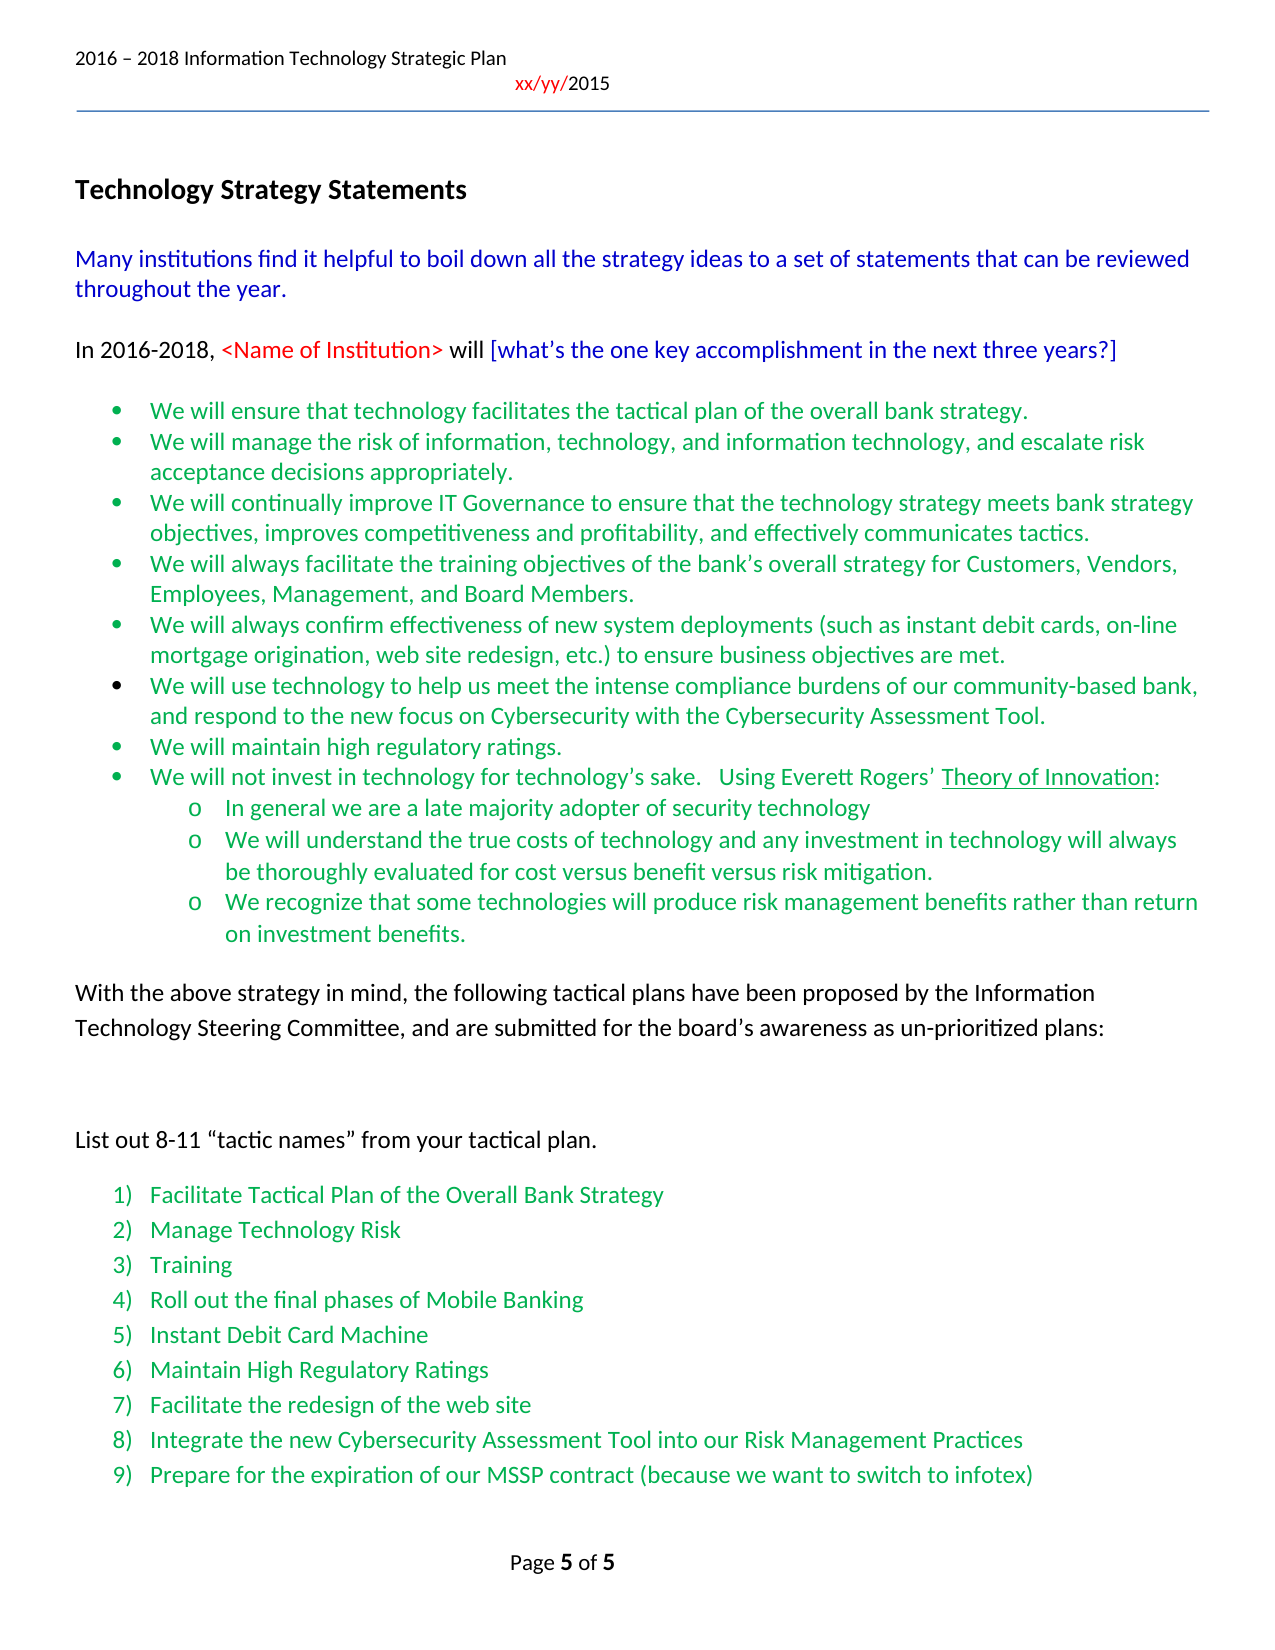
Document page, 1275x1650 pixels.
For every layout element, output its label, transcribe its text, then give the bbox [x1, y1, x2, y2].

list Manage Technology Risk [112, 1215, 1200, 1245]
list Facilitate Tactical Plan of the Overall Bank Strategy [112, 1180, 1200, 1210]
subtitle Technology Strategy Statements [75, 171, 1200, 207]
list We recognize that some technologies will produce risk management benefits rather than return on investment benefits. [187, 886, 1200, 948]
list We will continually improve IT Governance to ensure that the technology strategy meets bank strategy objectives, improves competitiveness and profitability, and effectively communicates tactics. [112, 487, 1200, 548]
list We will understand the true costs of technology and any investment in technology will always be thoroughly evaluated for cost versus benefit versus risk mitigation. [187, 824, 1200, 886]
list Maintain High Regulatory Ratings [112, 1355, 1200, 1385]
text List out 8-11 “tactic names” from your tactical plan. [75, 1124, 1200, 1154]
list We will not invest in technology for technology’s sake. Using Everett Rogers’ Theory of Innovation: [112, 762, 1200, 792]
list We will maintain high regulatory ratings. [112, 731, 1200, 762]
text In 2016-2018, <Name of Institution> will [what’s the one key accomplishment in the next three years?] [75, 334, 1200, 365]
text With the above strategy in mind, the following tactical plans have been proposed by the Information Technology Steering Committee, and are submitted for the board’s awareness as un-prioritized plans: [75, 977, 1200, 1043]
text Many institutions find it helpful to boil down all the strategy ideas to a set of statements that can be reviewed throughout the year. [75, 243, 1200, 304]
list Facilitate the redesign of the web site [112, 1390, 1200, 1420]
list Instant Debit Card Machine [112, 1320, 1200, 1350]
list Roll out the final phases of Mobile Banking [112, 1285, 1200, 1315]
list In general we are a late majority adopter of security technology [187, 792, 1200, 824]
list We will use technology to help us meet the intense compliance burdens of our community-based bank, and respond to the new focus on Cybersecurity with the Cybersecurity Assessment Tool. [112, 670, 1200, 731]
list We will always facilitate the training objectives of the bank’s overall strategy for Customers, Vendors, Employees, Management, and Board Members. [112, 548, 1200, 609]
list We will always confirm effectiveness of new system deployments (such as instant debit cards, on-line mortgage origination, web site redesign, etc.) to ensure business objectives are met. [112, 609, 1200, 670]
list We will manage the risk of information, technology, and information technology, and escalate risk acceptance decisions appropriately. [112, 426, 1200, 487]
list Integrate the new Cybersecurity Assessment Tool into our Risk Management Practices [112, 1425, 1200, 1455]
list Prepare for the expiration of our MSSP contract (because we want to switch to infotex) [112, 1460, 1200, 1490]
list We will ensure that technology facilitates the tactical plan of the overall bank strategy. [112, 395, 1200, 426]
list Training [112, 1250, 1200, 1280]
